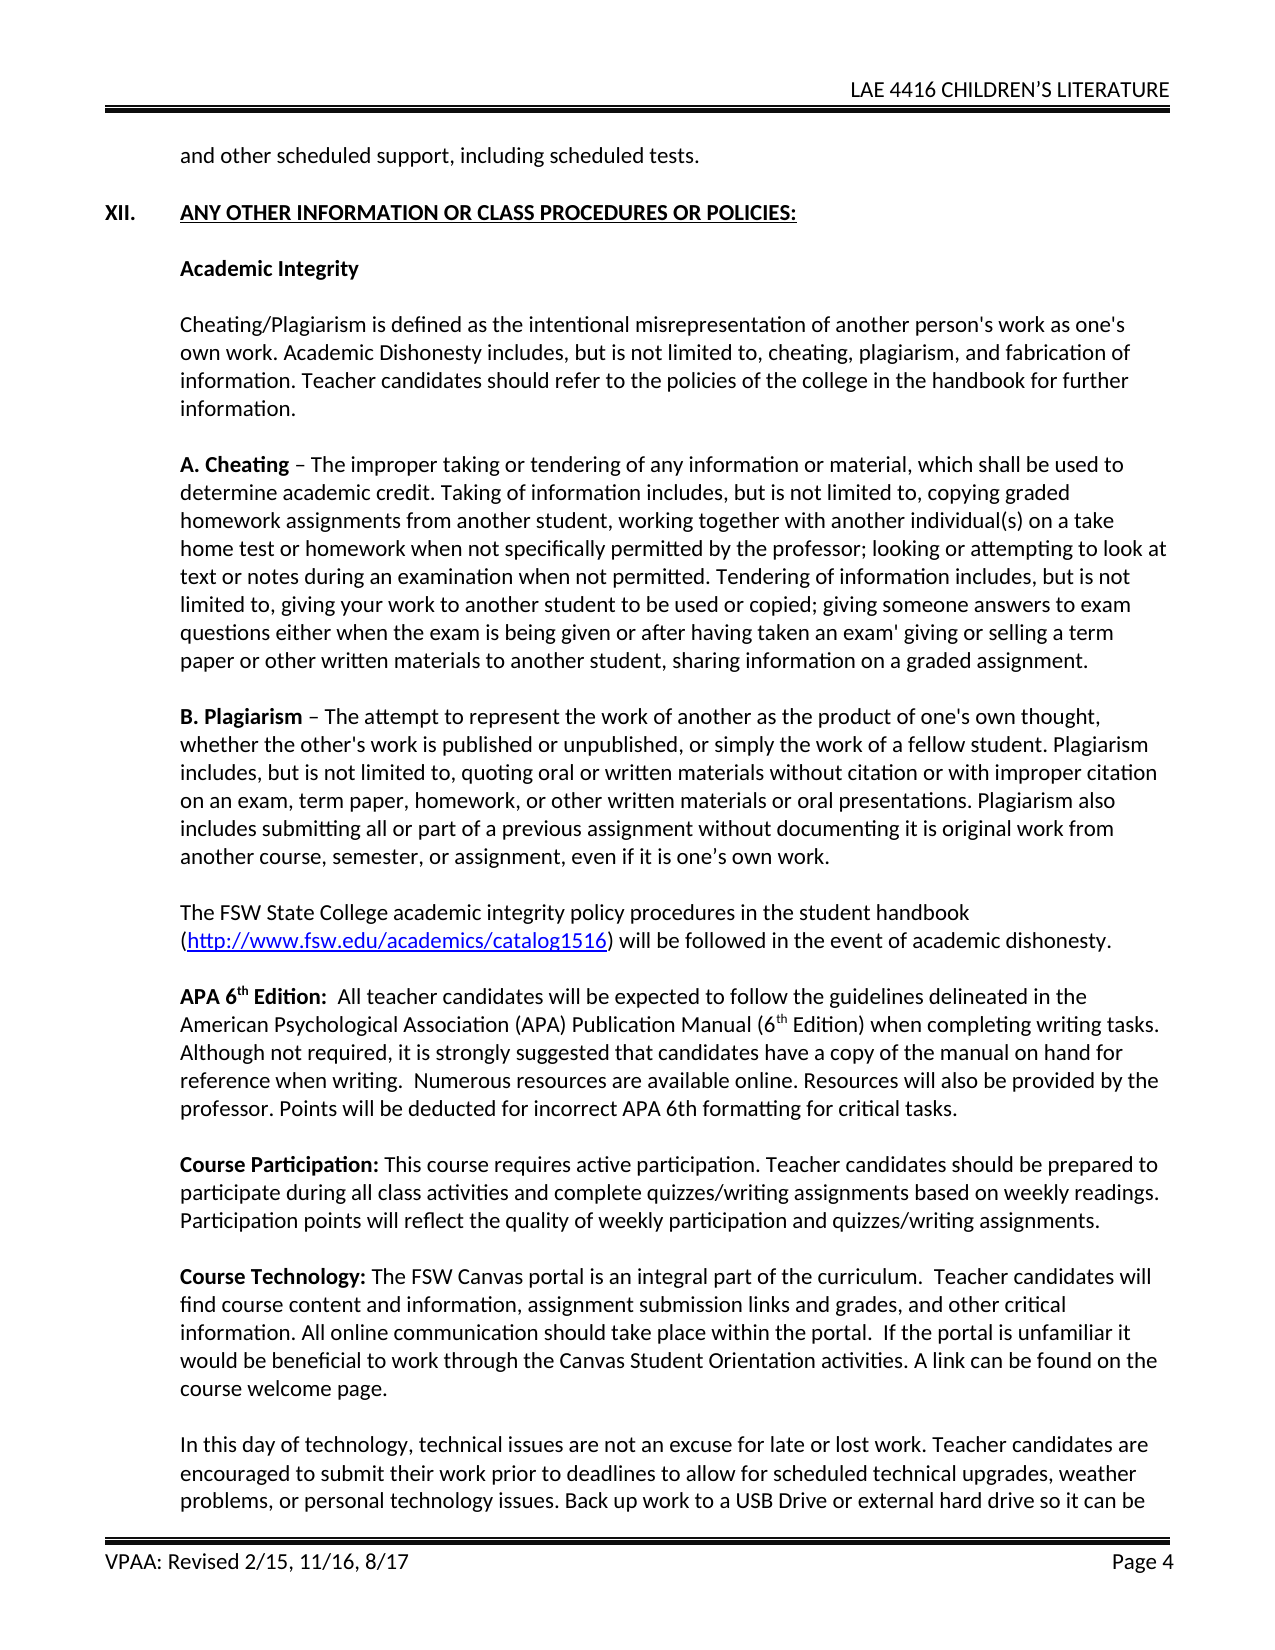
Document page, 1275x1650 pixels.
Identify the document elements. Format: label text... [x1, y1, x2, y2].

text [180, 142, 1170, 170]
text A. Cheating – The improper taking or tendering of any information or material, which shall be used to determine academic credit. Taking of information includes, but is not limited to, copying graded homework assignments from another student, working together with another individual(s) on a take home test or homework when not specifically permitted by the professor; looking or attempting to look at text or notes during an examination when not permitted. Tendering of information includes, but is not limited to, giving your work to another student to be used or copied; giving someone answers to exam questions either when the exam is being given or after having taken an exam' giving or selling a term paper or other written materials to another student, sharing information on a graded assignment. [180, 450, 1170, 674]
text B. Plagiarism – The attempt to represent the work of another as the product of one's own thought, whether the other's work is published or unpublished, or simply the work of a fellow student. Plagiarism includes, but is not limited to, quoting oral or written materials without citation or with improper citation on an exam, term paper, homework, or other written materials or oral presentations. Plagiarism also includes submitting all or part of a previous assignment without documenting it is original work from another course, semester, or assignment, even if it is one’s own work. [180, 702, 1170, 870]
text Cheating/Plagiarism is defined as the intentional misrepresentation of another person's work as one's own work. Academic Dishonesty includes, but is not limited to, cheating, plagiarism, and fabrication of information. Teacher candidates should refer to the policies of the college in the handbook for further information. [180, 310, 1170, 422]
text Course Technology: The FSW Canvas portal is an integral part of the curriculum. Teacher candidates will find course content and information, assignment submission links and grades, and other critical information. All online communication should take place within the portal. If the portal is unfamiliar it would be beneficial to work through the Canvas Student Orientation activities. A link can be found on the course welcome page. [180, 1262, 1170, 1403]
list ANY OTHER INFORMATION OR CLASS PROCEDURES OR POLICIES: [105, 198, 1170, 226]
text Course Participation: This course requires active participation. Teacher candidates should be prepared to participate during all class activities and complete quizzes/writing assignments based on weekly readings. Participation points will reflect the quality of weekly participation and quizzes/writing assignments. [180, 1150, 1170, 1234]
text The FSW State College academic integrity policy procedures in the student handbook (http://www.fsw.edu/academics/catalog1516) will be followed in the event of academic dishonesty. [180, 898, 1170, 954]
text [180, 1431, 1170, 1515]
text APA 6th Edition: All teacher candidates will be expected to follow the guidelines delineated in the American Psychological Association (APA) Publication Manual (6th Edition) when completing writing tasks. Although not required, it is strongly suggested that candidates have a copy of the manual on hand for reference when writing. Numerous resources are available online. Resources will also be provided by the professor. Points will be deducted for incorrect APA 6th formatting for critical tasks. [180, 982, 1170, 1122]
text Academic Integrity [180, 254, 1170, 282]
